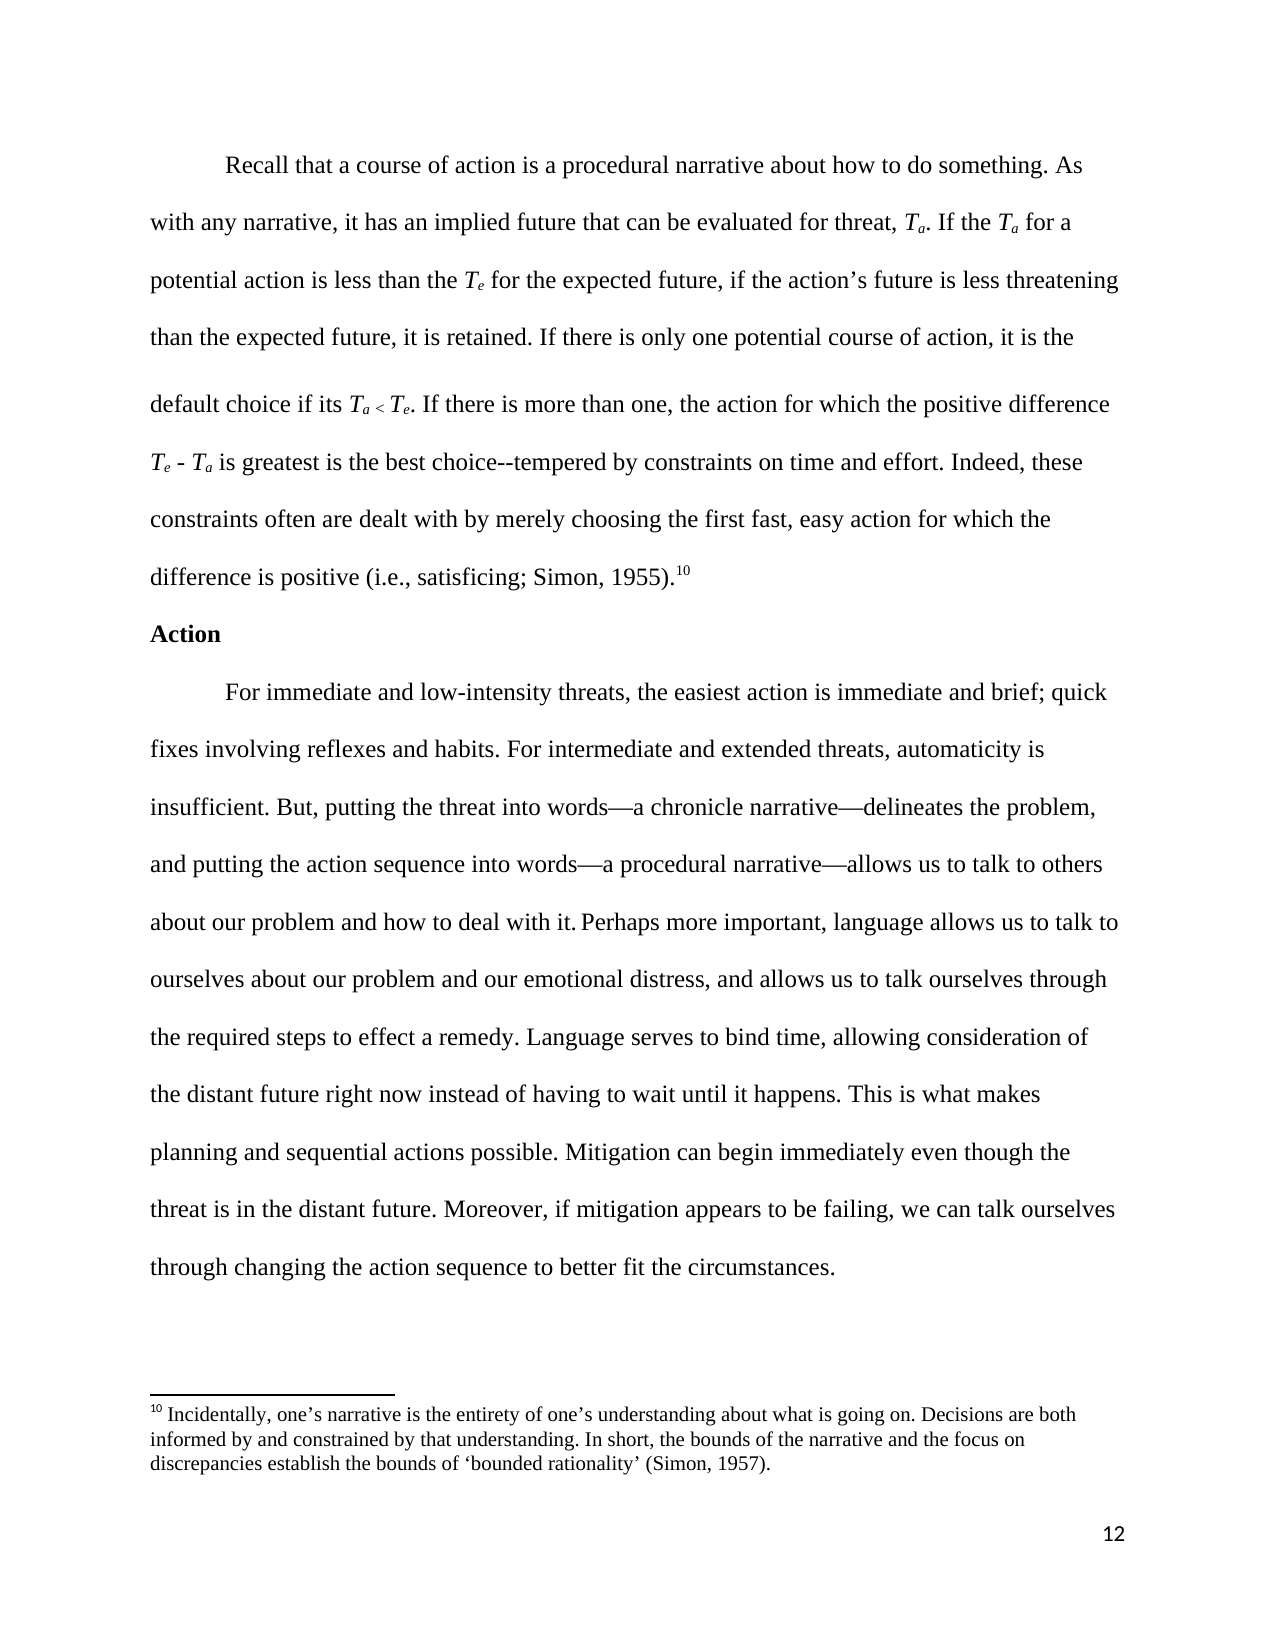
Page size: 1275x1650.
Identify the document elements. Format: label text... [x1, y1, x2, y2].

text Recall that a course of action is a procedural narrative about how to do something. As with any narrative, it has an implied future that can be evaluated for threat, Ta. If the Ta for a potential action is less than the Te for the expected future, if the action’s future is less threatening than the expected future, it is retained. If there is only one potential course of action, it is the default choice if its Ta < Te. If there is more than one, the action for which the positive difference Te - Ta is greatest is the best choice--tempered by constraints on time and effort. Indeed, these constraints often are dealt with by merely choosing the first fast, easy action for which the difference is positive (i.e., satisficing; Simon, 1955). [150, 150, 1125, 591]
text For immediate and low-intensity threats, the easiest action is immediate and brief; quick fixes involving reflexes and habits. For intermediate and extended threats, automaticity is insufficient. But, putting the threat into words—a chronicle narrative—delineates the problem, and putting the action sequence into words—a procedural narrative—allows us to talk to others about our problem and how to deal with it. Perhaps more important, language allows us to talk to ourselves about our problem and our emotional distress, and allows us to talk ourselves through the required steps to effect a remedy. Language serves to bind time, allowing consideration of the distant future right now instead of having to wait until it happens. This is what makes planning and sequential actions possible. Mitigation can begin immediately even though the threat is in the distant future. Moreover, if mitigation appears to be failing, we can talk ourselves through changing the action sequence to better fit the circumstances. [150, 677, 1125, 1281]
text Action [150, 619, 1125, 648]
